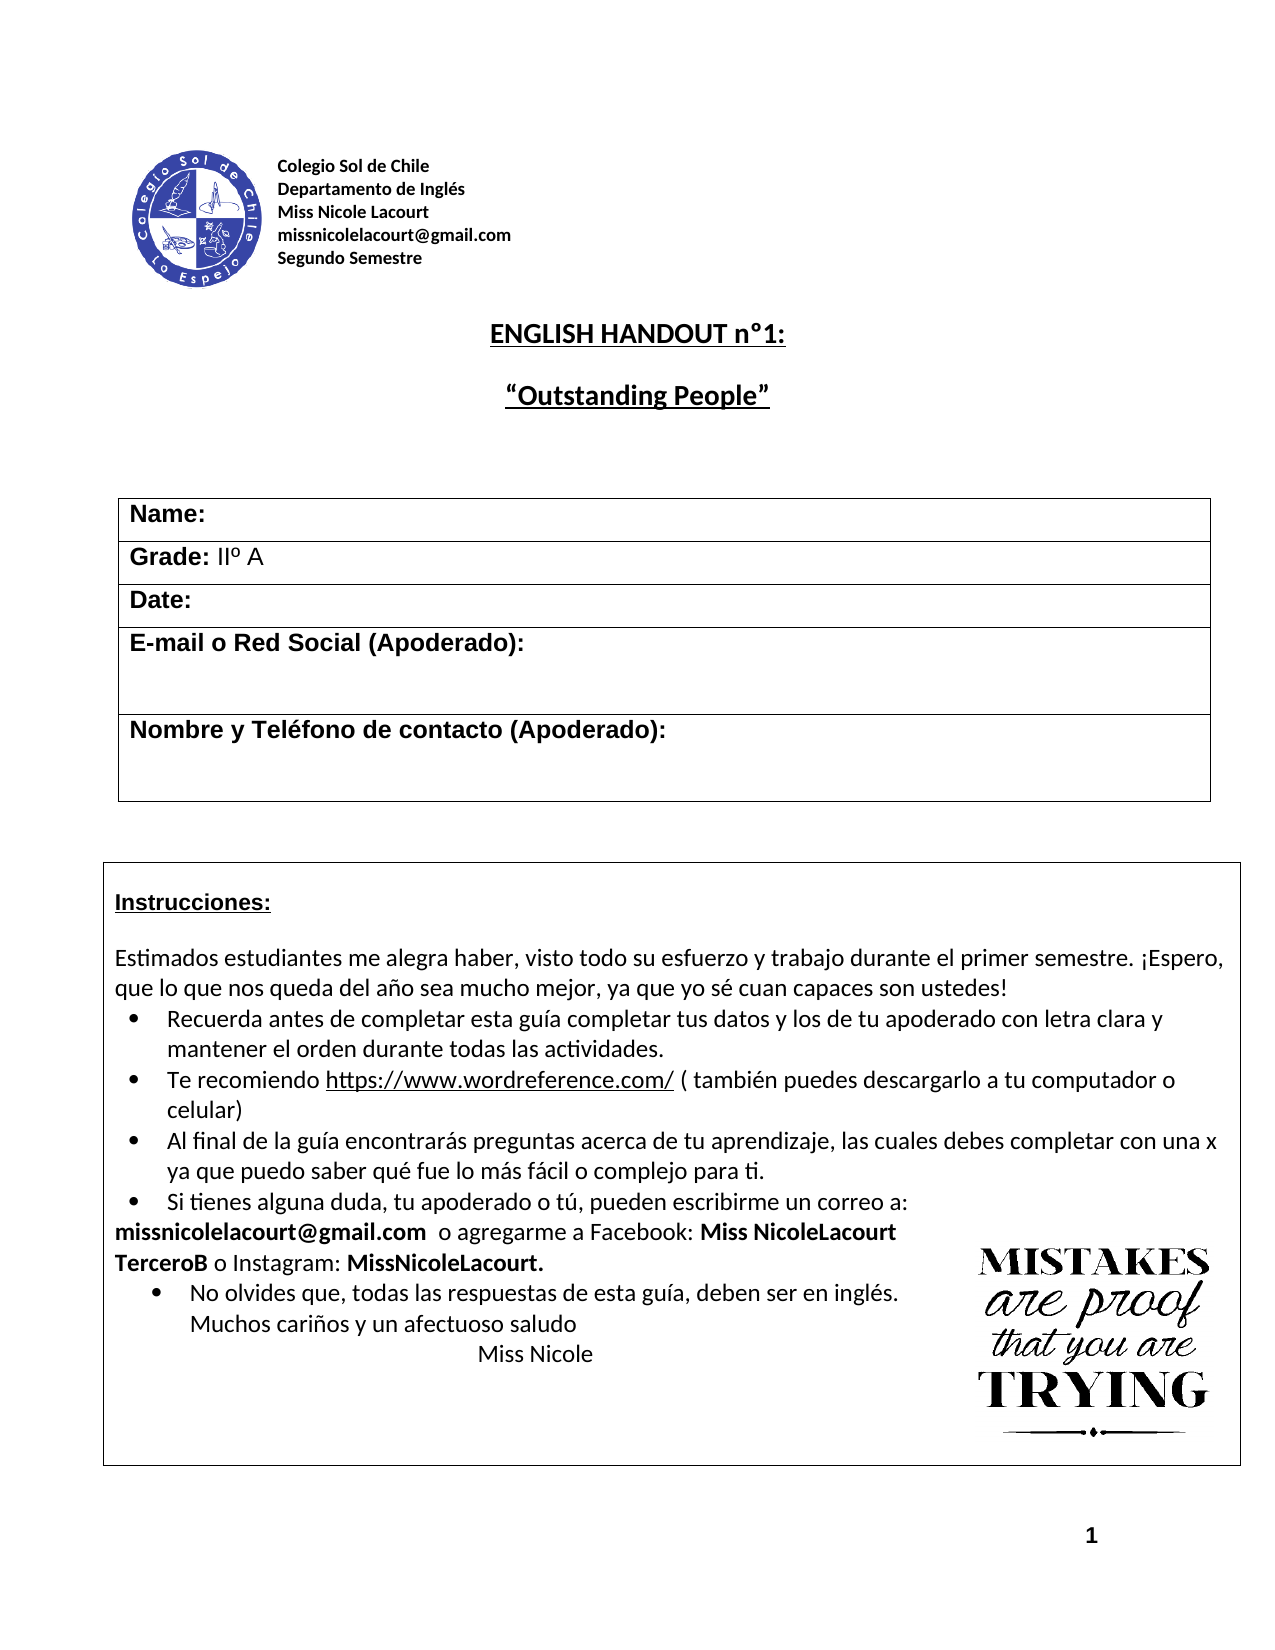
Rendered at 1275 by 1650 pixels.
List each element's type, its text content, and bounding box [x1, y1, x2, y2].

table_header Instrucciones: Estimados estudiantes me alegra haber, visto todo su esfuerzo y trabajo durante el primer semestre. ¡Espero, que lo que nos queda del año sea mucho mejor, ya que yo sé cuan capaces son ustedes! Recuerda antes de completar esta guía completar tus datos y los de tu apoderado con letra clara y mantener el orden durante todas las actividades. Te recomiendo https://www.wordreference.com/ ( también puedes descargarlo a tu computador o celular) Al final de la guía encontrarás preguntas acerca de tu aprendizaje, las cuales debes completar con una x ya que puedo saber qué fue lo más fácil o complejo para ti. Si tienes alguna duda, tu apoderado o tú, pueden escribirme un correo a: missnicolelacourt@gmail.com o agregarme a Facebook: Miss NicoleLacourt TerceroB o Instagram: MissNicoleLacourt. No olvides que, todas las respuestas de esta guía, deben ser en inglés. Muchos cariños y un afectuoso saludo Miss Nicole [104, 863, 1240, 1465]
table_cell Date: [119, 585, 1210, 627]
text ENGLISH HANDOUT nº1: [177, 315, 1098, 351]
text “Outstanding People” [177, 377, 1098, 413]
table_cell Nombre y Teléfono de contacto (Apoderado): [119, 715, 1210, 801]
table_cell E-mail o Red Social (Apoderado): [119, 628, 1210, 714]
picture [129, 147, 263, 289]
table_header Name: [119, 499, 1210, 541]
table_cell Grade: IIº A [119, 542, 1210, 584]
